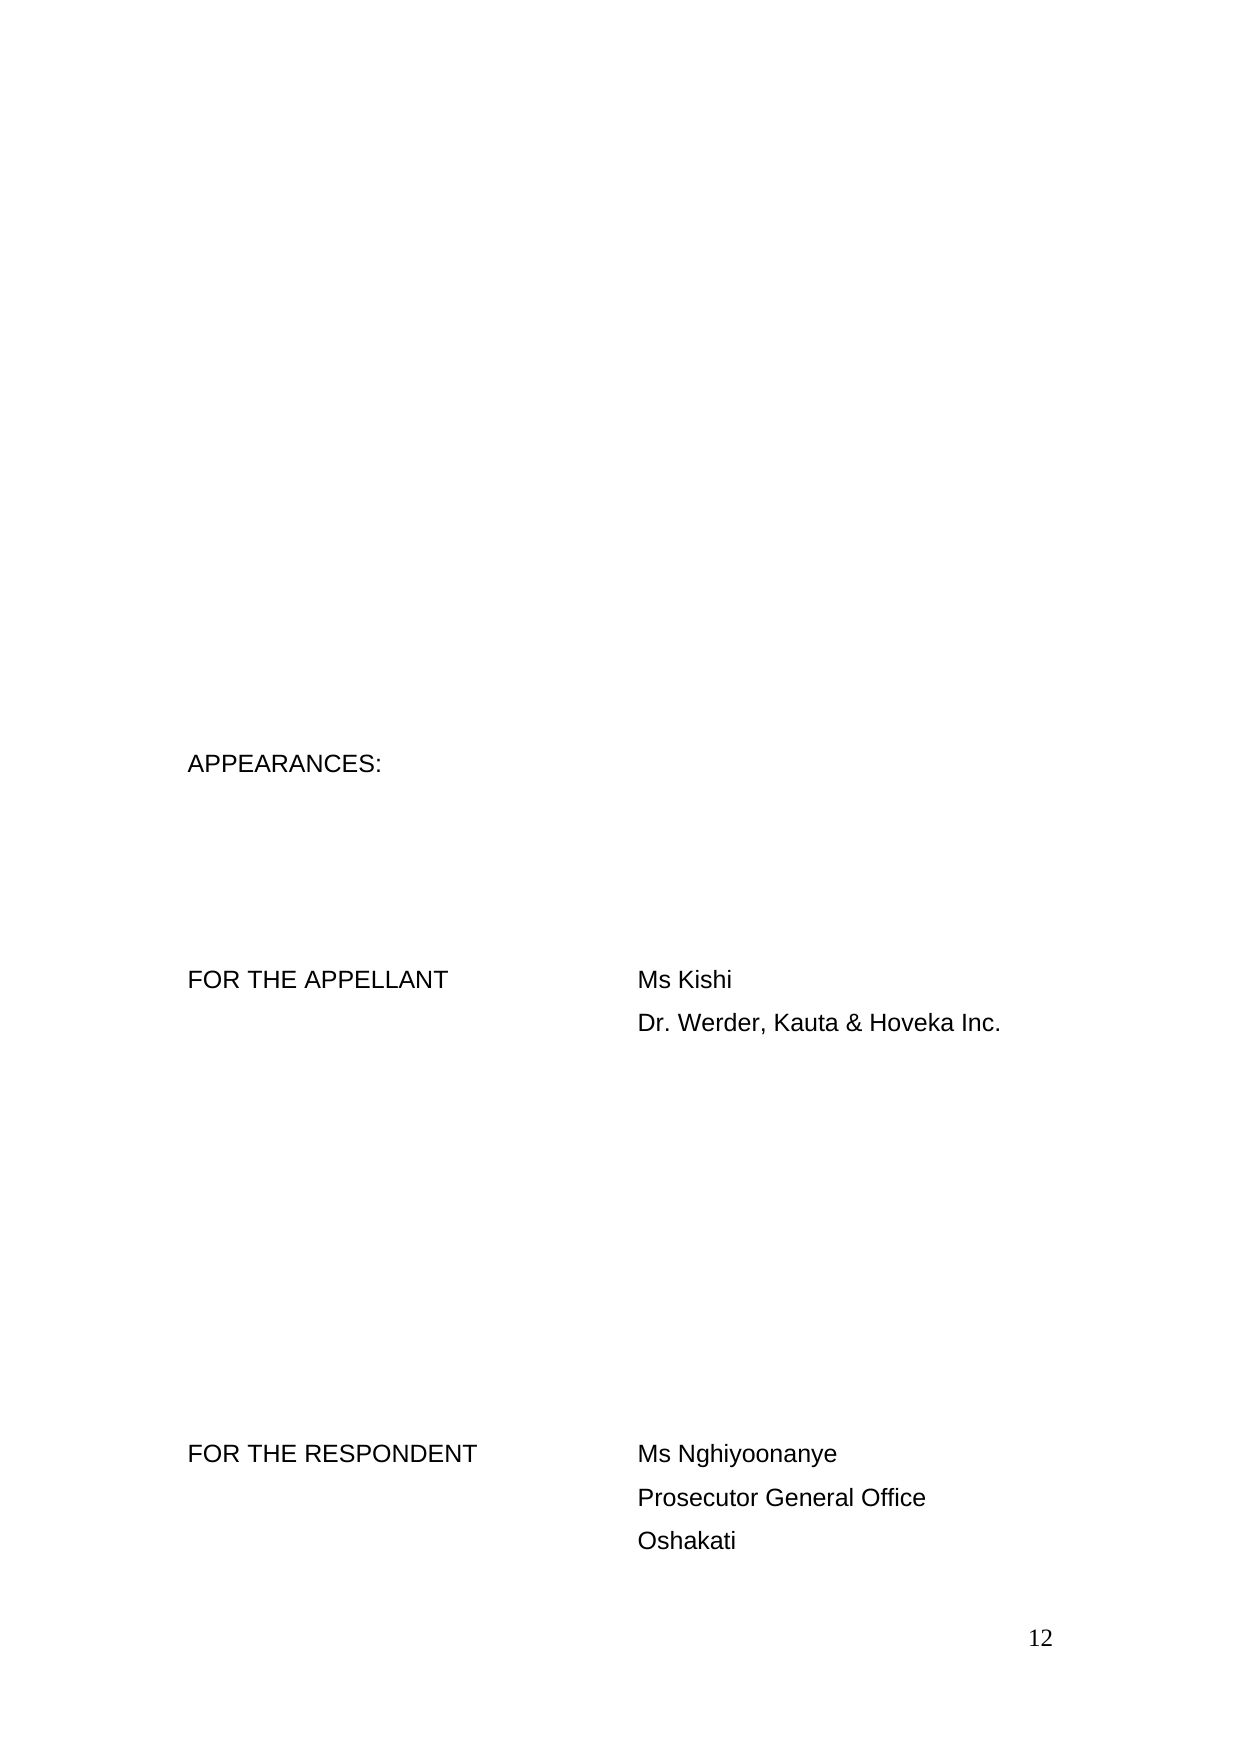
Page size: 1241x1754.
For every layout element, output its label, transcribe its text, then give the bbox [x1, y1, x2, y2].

text Prosecutor General Office [187, 1482, 1053, 1511]
text FOR THE APPELLANT Ms Kishi [187, 965, 1053, 994]
text Dr. Werder, Kauta & Hoveka Inc. [187, 1008, 1053, 1037]
text FOR THE RESPONDENT Ms Nghiyoonanye [187, 1439, 1053, 1468]
text APPEARANCES: [187, 749, 1053, 778]
text Oshakati [187, 1526, 1053, 1554]
